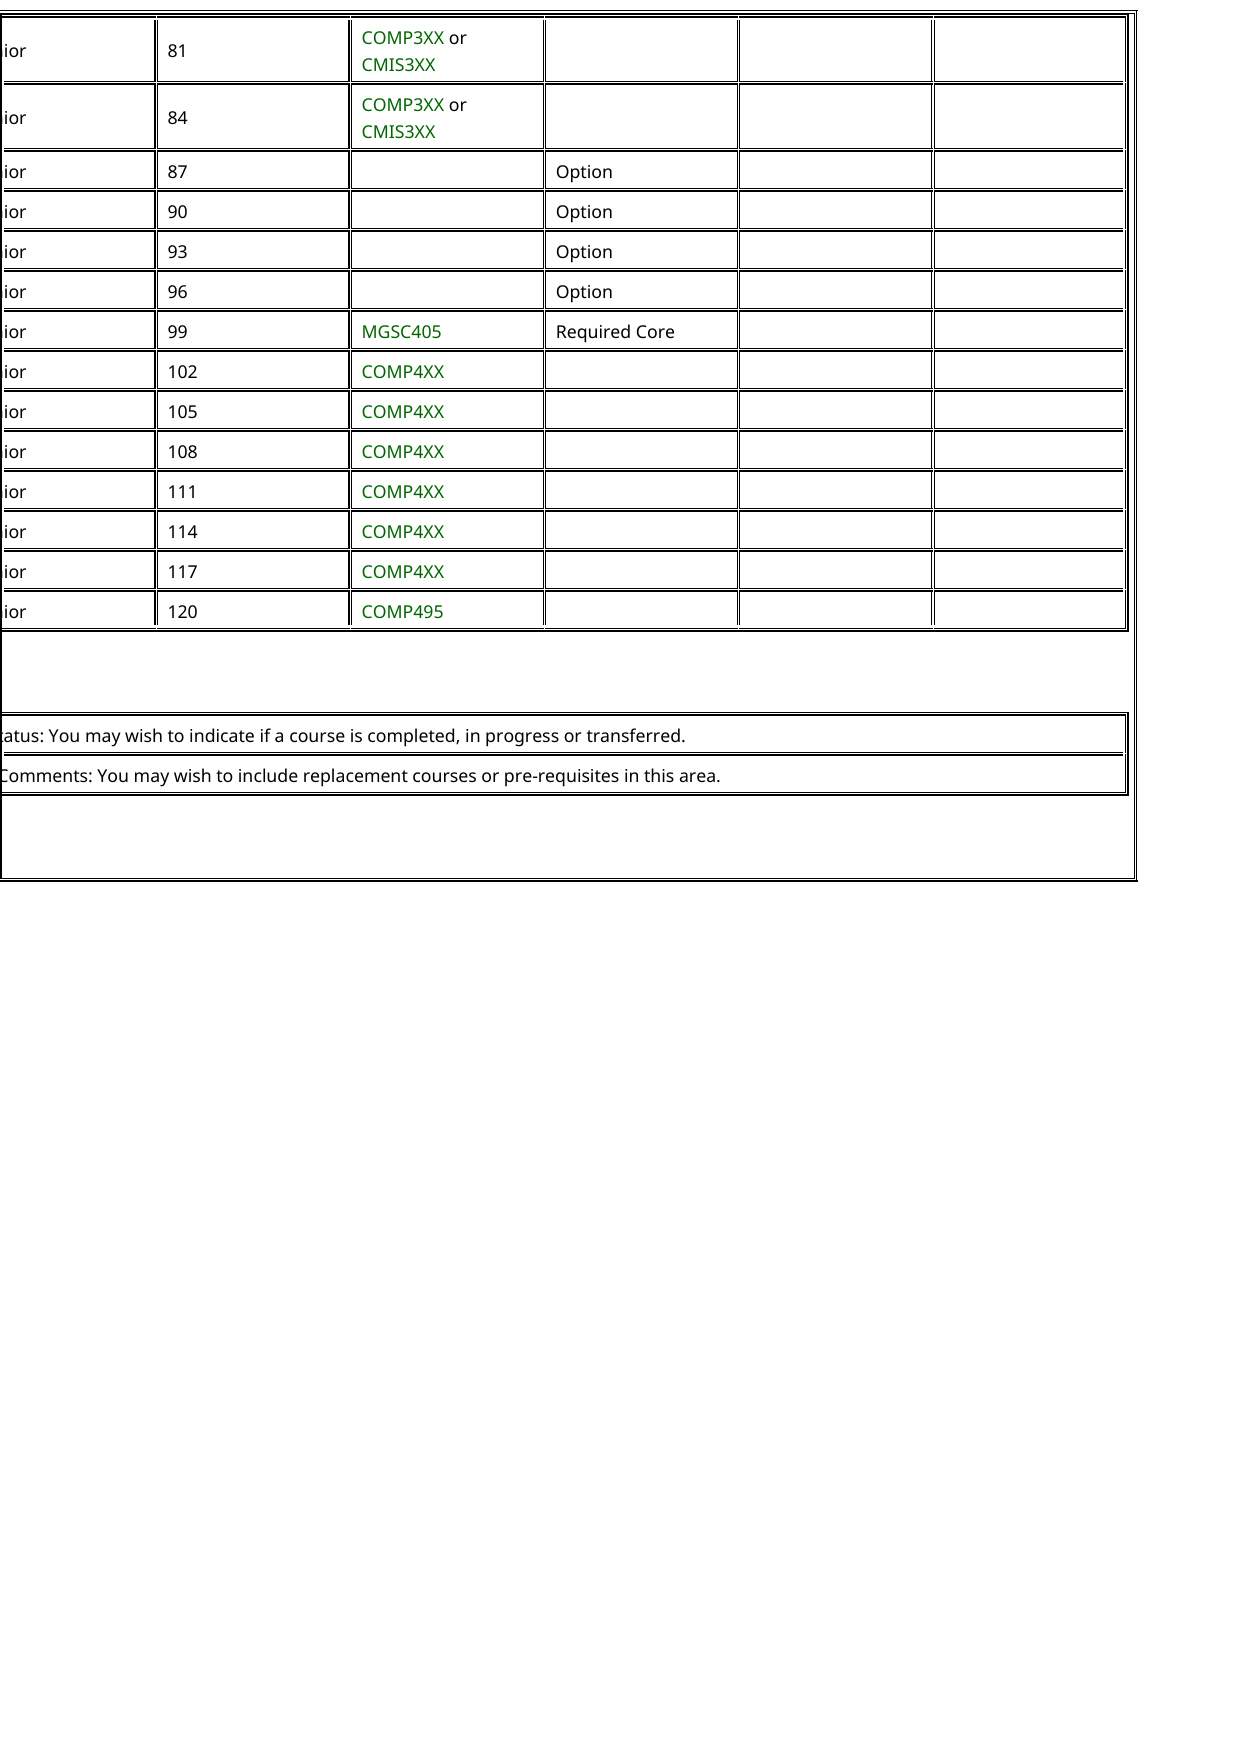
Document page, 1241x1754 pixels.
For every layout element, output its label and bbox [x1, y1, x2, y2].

table_cell [2, 14, 1134, 878]
